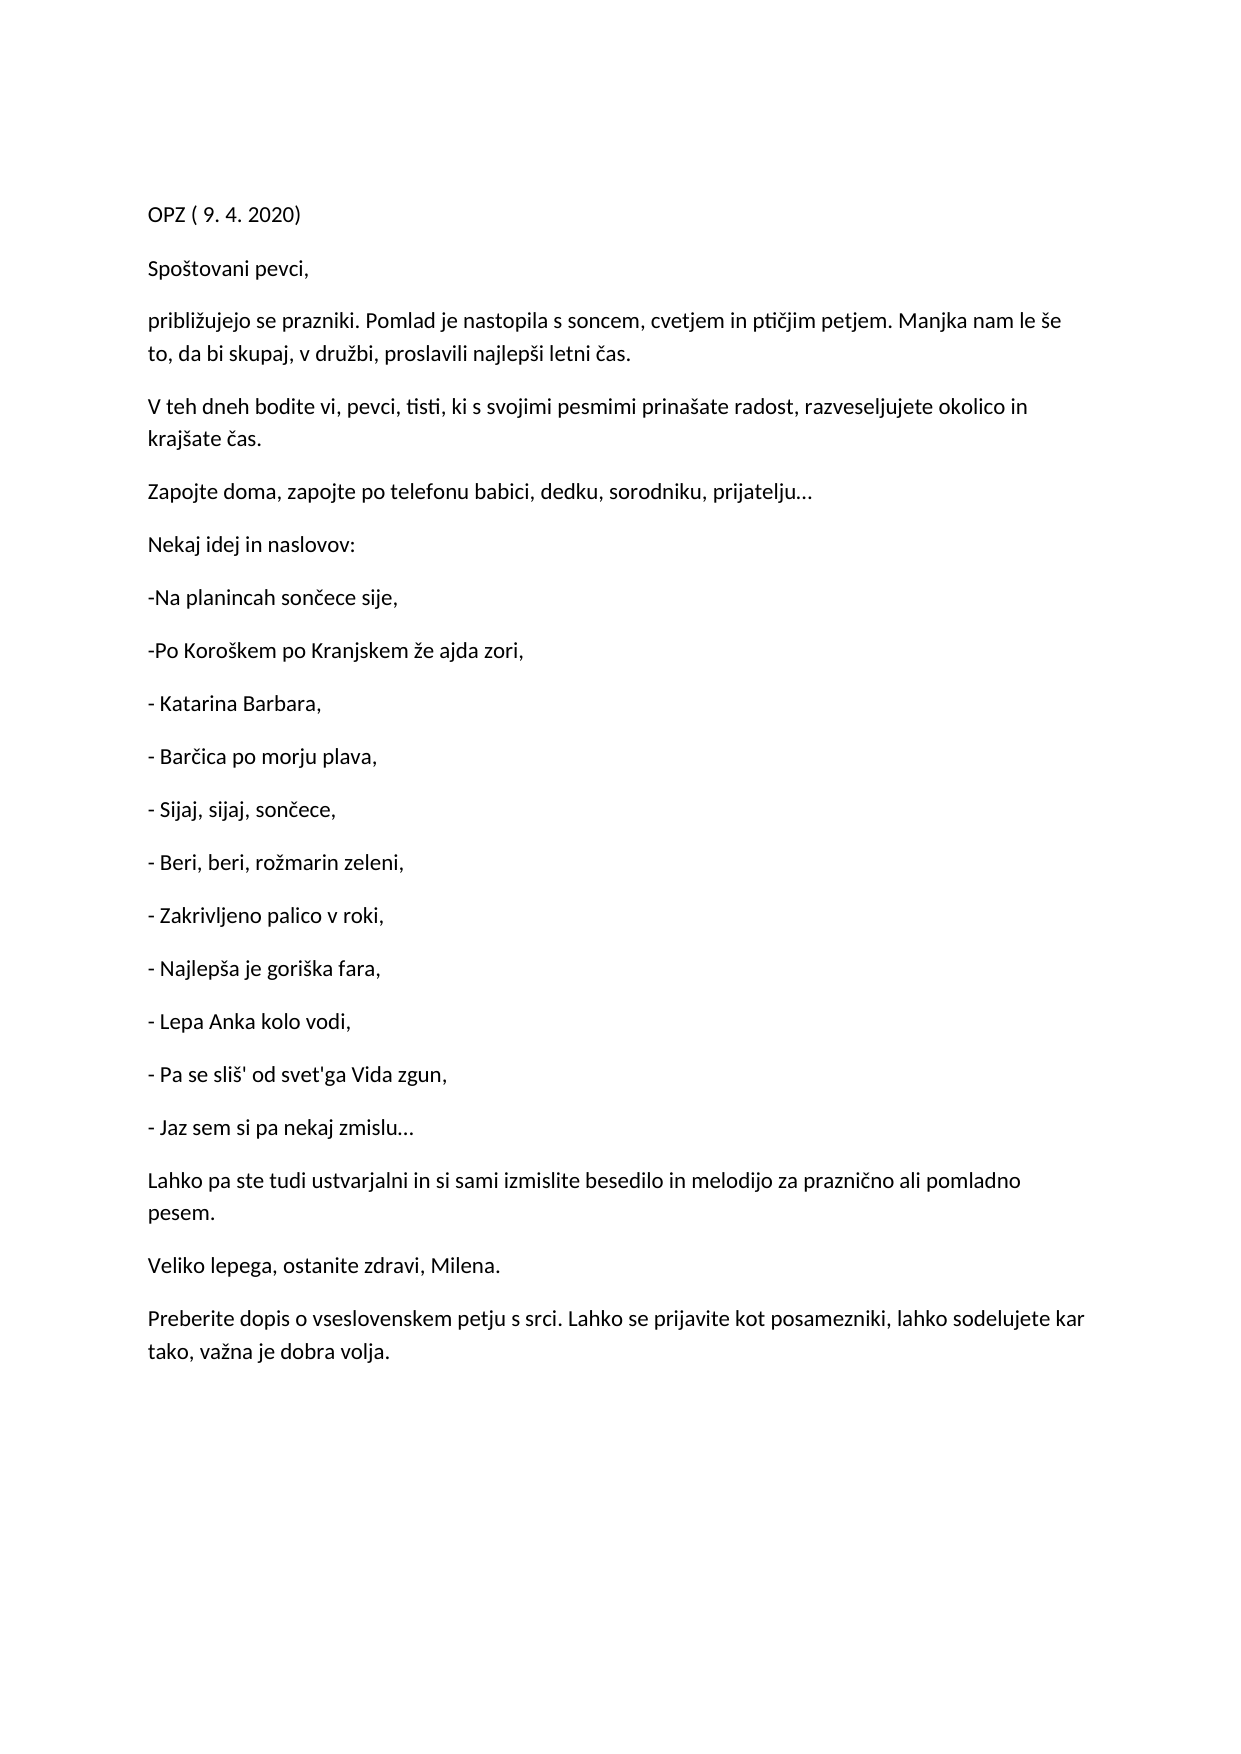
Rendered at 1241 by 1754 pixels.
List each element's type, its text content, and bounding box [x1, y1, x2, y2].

text Preberite dopis o vseslovenskem petju s srci. Lahko se prijavite kot posamezniki, lahko sodelujete kar tako, važna je dobra volja. [148, 1304, 1093, 1365]
text Nekaj idej in naslovov: [148, 530, 1093, 558]
text - Zakrivljeno palico v roki, [148, 901, 1093, 929]
text Spoštovani pevci, [148, 254, 1093, 282]
text - Katarina Barbara, [148, 689, 1093, 717]
text Veliko lepega, ostanite zdravi, Milena. [148, 1252, 1093, 1279]
text - Sijaj, sijaj, sončece, [148, 795, 1093, 823]
text -Po Koroškem po Kranjskem že ajda zori, [148, 636, 1093, 664]
text - Barčica po morju plava, [148, 742, 1093, 770]
text - Lepa Anka kolo vodi, [148, 1007, 1093, 1035]
text - Jaz sem si pa nekaj zmislu… [148, 1113, 1093, 1141]
text V teh dneh bodite vi, pevci, tisti, ki s svojimi pesmimi prinašate radost, razveseljujete okolico in krajšate čas. [148, 392, 1093, 452]
text Lahko pa ste tudi ustvarjalni in si sami izmislite besedilo in melodijo za praznično ali pomladno pesem. [148, 1166, 1093, 1227]
text - Pa se sliš' od svet'ga Vida zgun, [148, 1060, 1093, 1088]
text približujejo se prazniki. Pomlad je nastopila s soncem, cvetjem in ptičjim petjem. Manjka nam le še to, da bi skupaj, v družbi, proslavili najlepši letni čas. [148, 307, 1093, 367]
text -Na planincah sončece sije, [148, 583, 1093, 611]
text - Beri, beri, rožmarin zeleni, [148, 848, 1093, 876]
text OPZ ( 9. 4. 2020) [148, 201, 1093, 229]
text - Najlepša je goriška fara, [148, 954, 1093, 982]
text Zapojte doma, zapojte po telefonu babici, dedku, sorodniku, prijatelju… [148, 477, 1093, 505]
